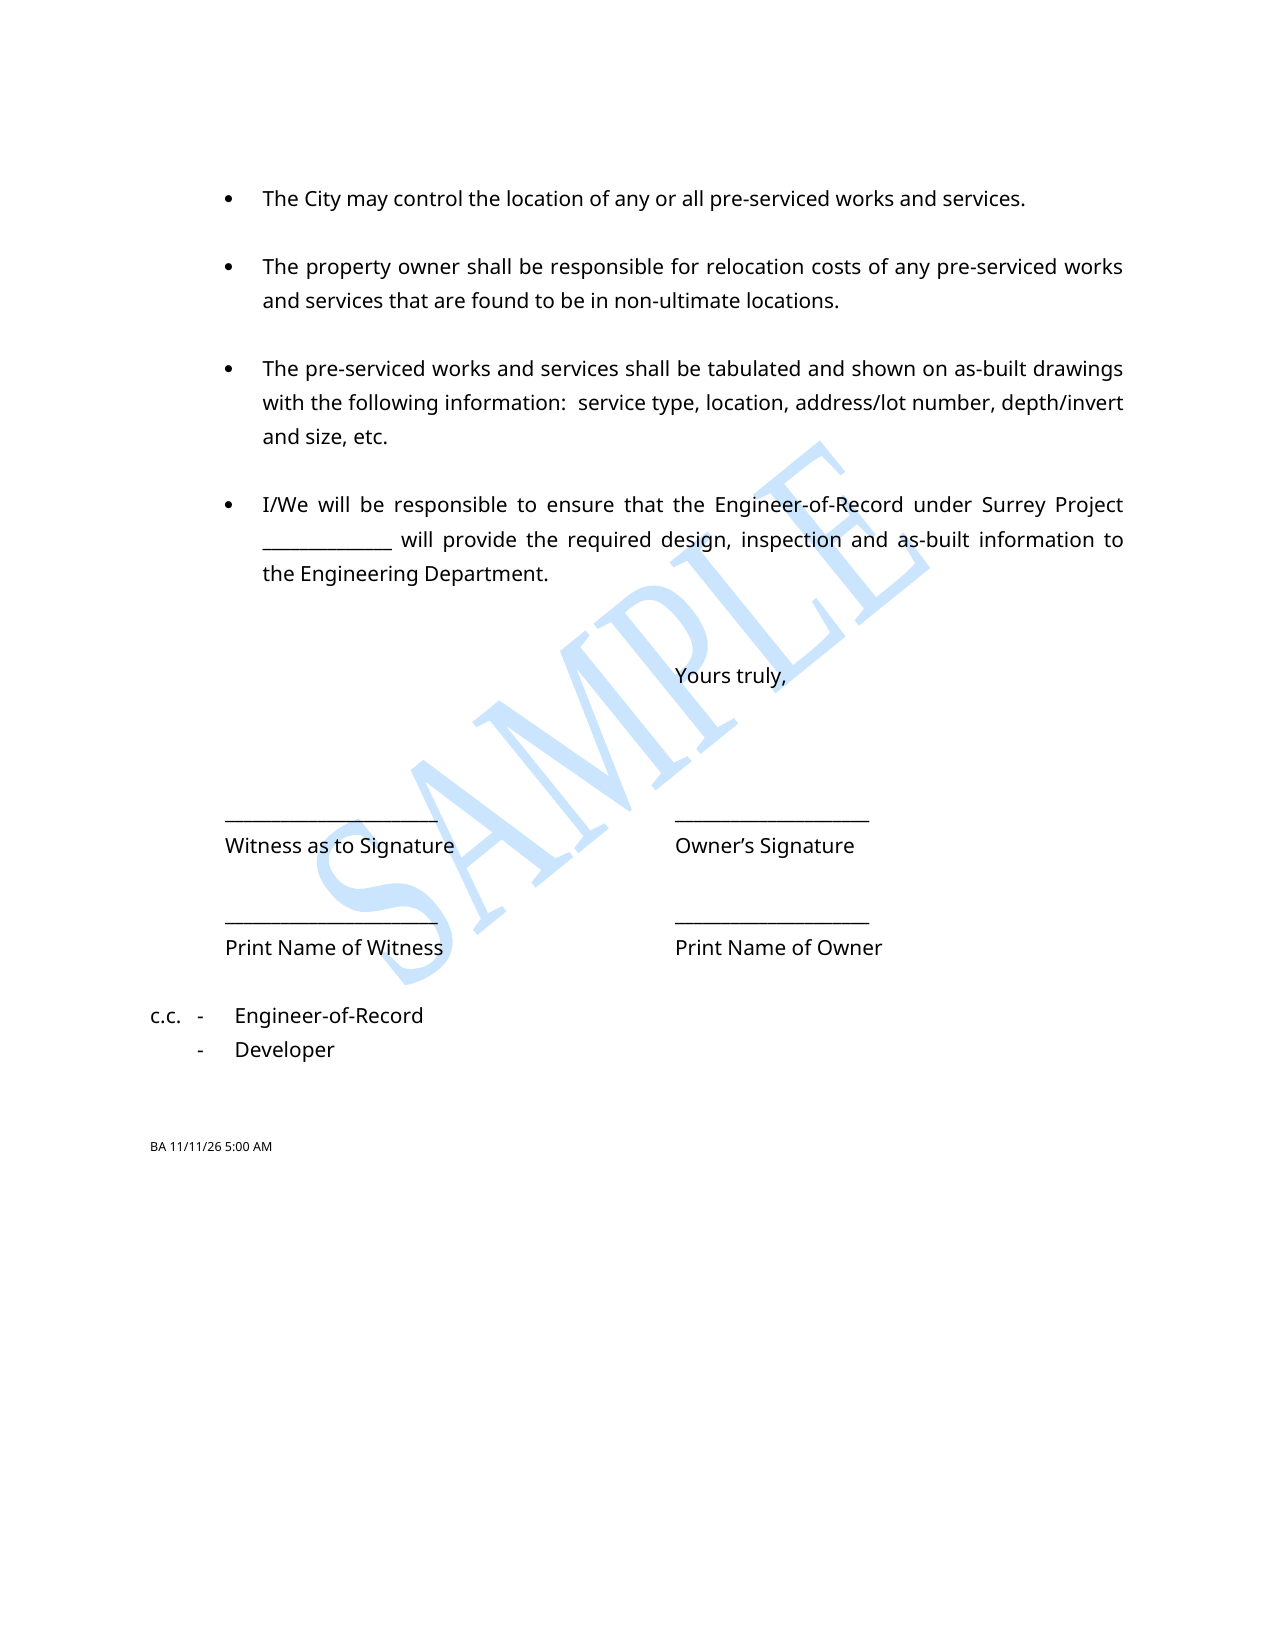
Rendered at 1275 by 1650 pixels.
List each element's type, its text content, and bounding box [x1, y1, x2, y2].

text Yours truly, [150, 661, 1125, 689]
text I/We will be responsible to ensure that the Engineer-of-Record under Surrey Project ______________ will provide the required design, inspection and as-built information to the Engineering Department. [225, 491, 1125, 587]
text The City may control the location of any or all pre-serviced works and services. [225, 184, 1125, 212]
text BA 10/21/15 10:13 AM [150, 1138, 1125, 1155]
text The property owner shall be responsible for relocation costs of any pre-serviced works and services that are found to be in non-ultimate locations. [225, 252, 1125, 315]
text _______________________ _____________________ [150, 797, 1125, 826]
text _______________________ _____________________ [150, 899, 1125, 928]
text Print Name of Witness Print Name of Owner [150, 933, 1125, 962]
text The pre-serviced works and services shall be tabulated and shown on as-built drawings with the following information: service type, location, address/lot number, depth/invert and size, etc. [225, 354, 1125, 451]
text Witness as to Signature Owner’s Signature [150, 831, 1125, 860]
text - Developer [150, 1036, 1125, 1064]
text c.c. - Engineer-of-Record [150, 1002, 1125, 1030]
